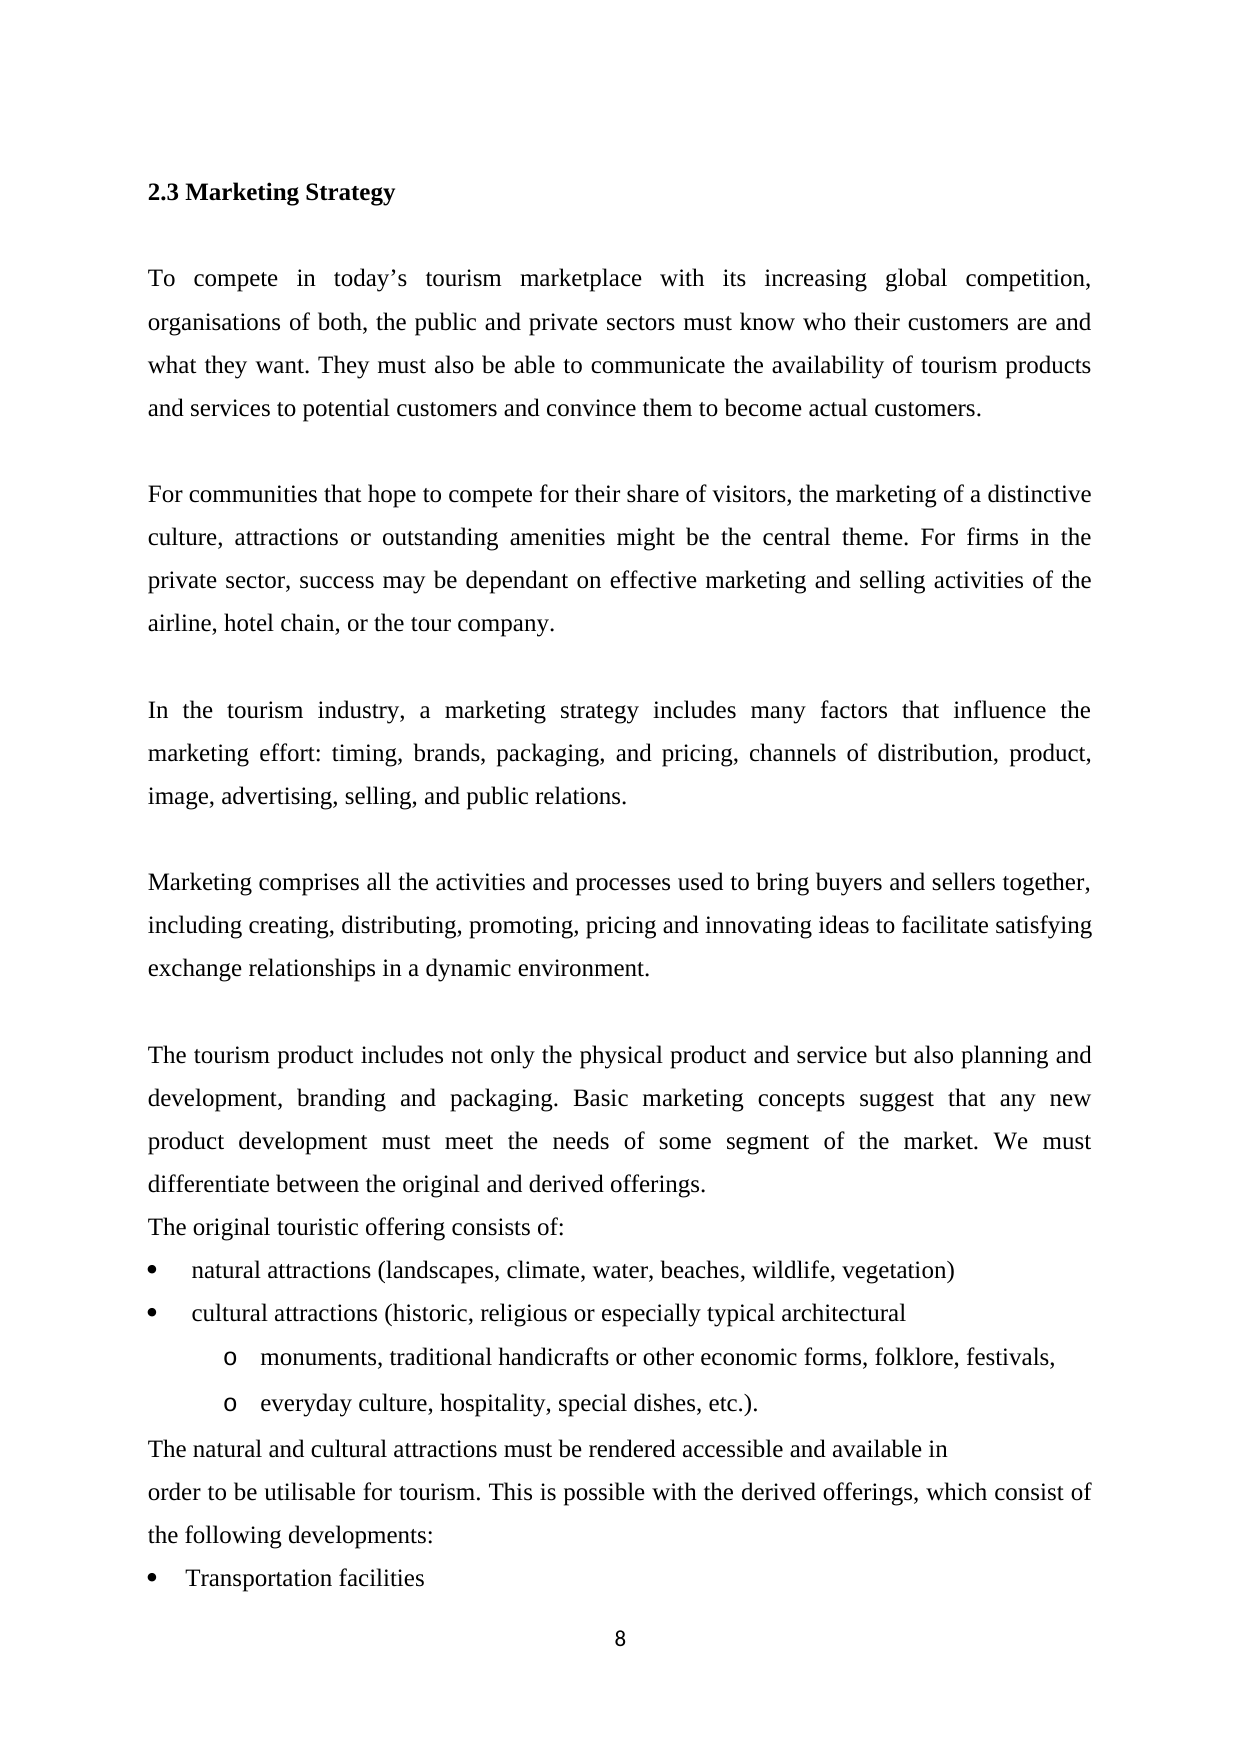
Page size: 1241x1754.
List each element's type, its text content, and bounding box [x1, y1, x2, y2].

text For communities that hope to compete for their share of visitors, the marketing of a distinctive culture, attractions or outstanding amenities might be the central theme. For firms in the private sector, success may be dependant on effective marketing and selling activities of the airline, hotel chain, or the tour company. [148, 479, 1093, 637]
text The tourism product includes not only the physical product and service but also planning and development, branding and packaging. Basic marketing concepts suggest that any new product development must meet the needs of some segment of the market. We must differentiate between the original and derived offerings. [148, 1040, 1093, 1198]
text 2.3 Marketing Strategy [148, 177, 1093, 206]
list Transportation facilities [148, 1563, 1093, 1592]
text The original touristic offering consists of: [148, 1212, 1093, 1241]
list everyday culture, hospitality, special dishes, etc.). [223, 1388, 1093, 1419]
text The natural and cultural attractions must be rendered accessible and available in [148, 1434, 1093, 1463]
list monuments, traditional handicrafts or other economic forms, folklore, festivals, [223, 1342, 1093, 1372]
text Marketing comprises all the activities and processes used to bring buyers and sellers together, including creating, distributing, promoting, pricing and innovating ideas to facilitate satisfying exchange relationships in a dynamic environment. [148, 867, 1093, 982]
text To compete in today’s tourism marketplace with its increasing global competition, organisations of both, the public and private sectors must know who their customers are and what they want. They must also be able to communicate the availability of tourism products and services to potential customers and convince them to become actual customers. [148, 263, 1093, 422]
text In the tourism industry, a marketing strategy includes many factors that influence the marketing effort: timing, brands, packaging, and pricing, channels of distribution, product, image, advertising, selling, and public relations. [148, 695, 1093, 810]
list natural attractions (landscapes, climate, water, beaches, wildlife, vegetation) [148, 1255, 1093, 1284]
text order to be utilisable for tourism. This is possible with the derived offerings, which consist of the following developments: [148, 1477, 1093, 1549]
list cultural attractions (historic, religious or especially typical architectural [148, 1298, 1093, 1327]
